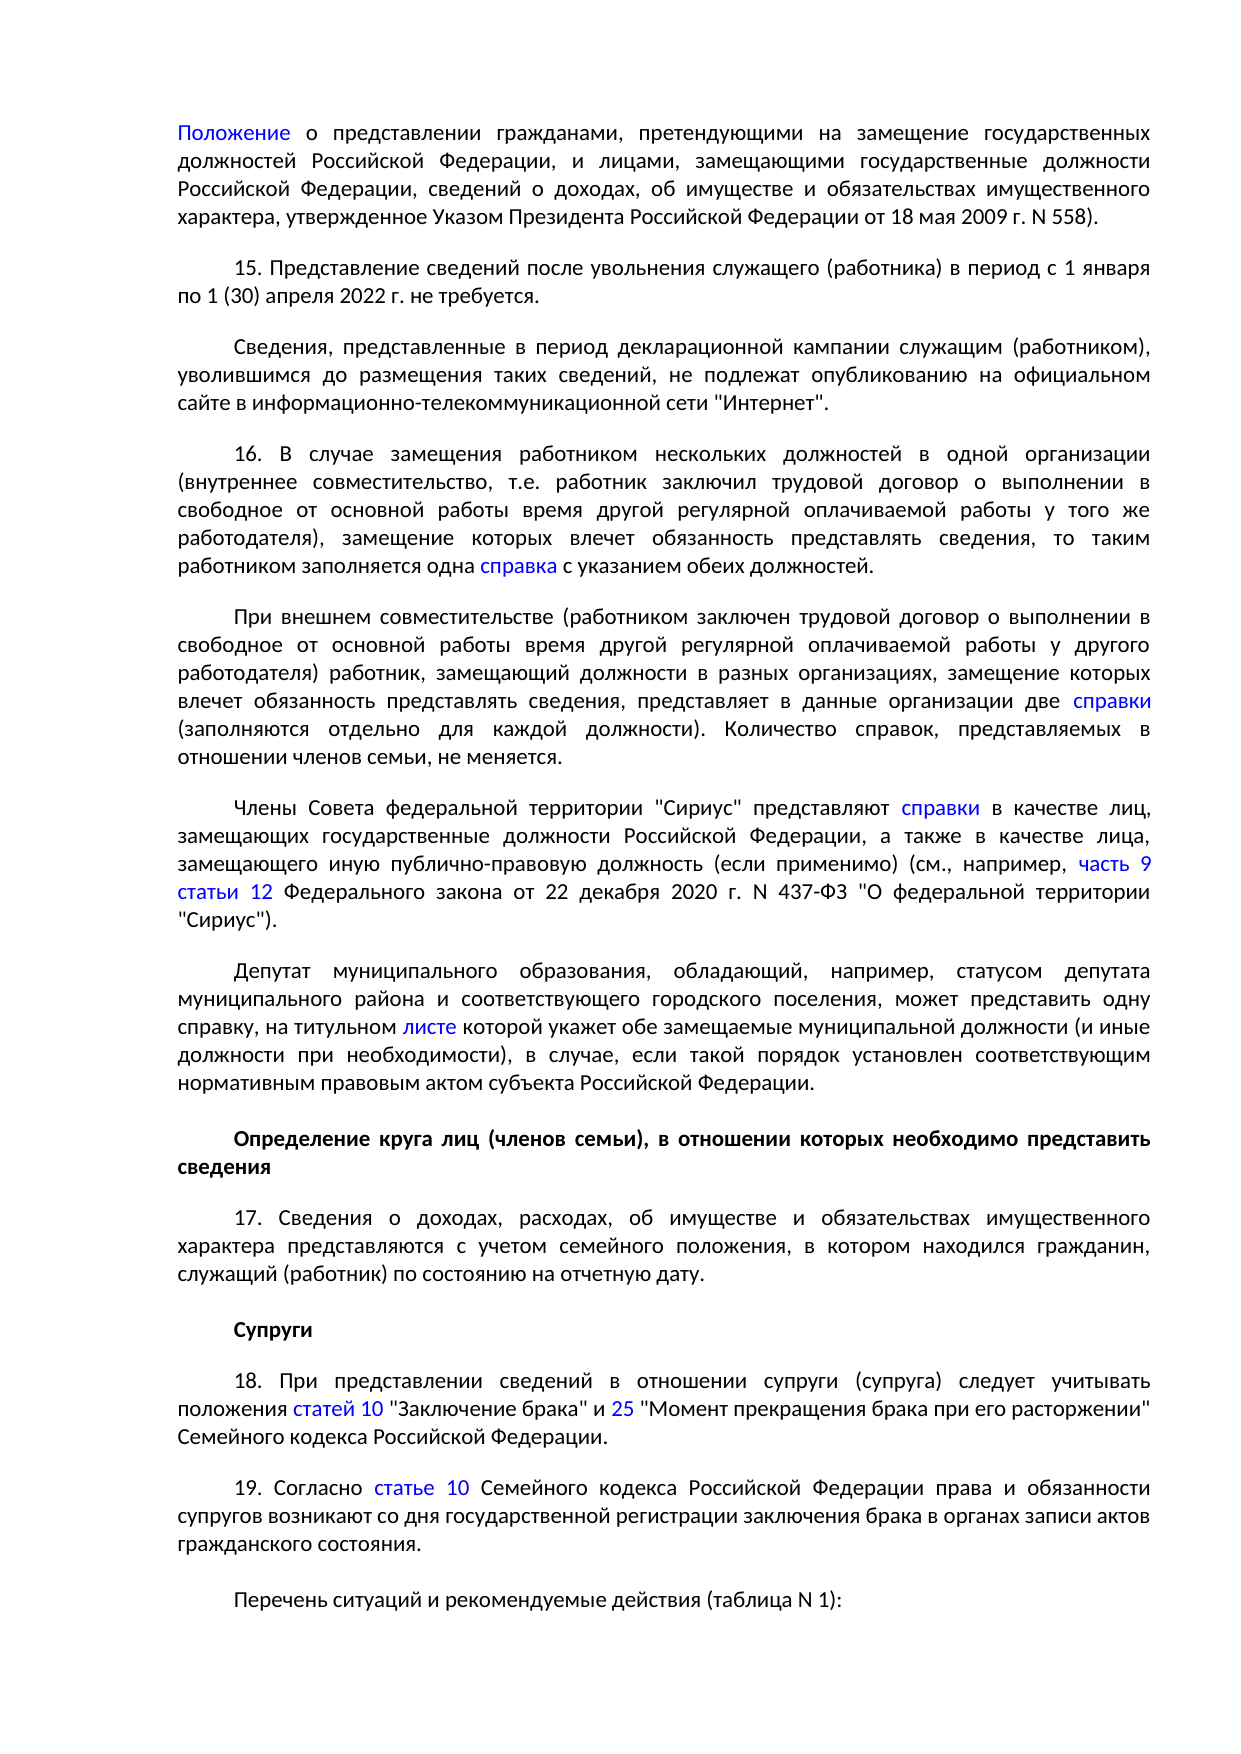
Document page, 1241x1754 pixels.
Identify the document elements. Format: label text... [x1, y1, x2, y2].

text 19. Согласно статье 10 Семейного кодекса Российской Федерации права и обязанности супругов возникают со дня государственной регистрации заключения брака в органах записи актов гражданского состояния. [177, 1473, 1152, 1557]
text При внешнем совместительстве (работником заключен трудовой договор о выполнении в свободное от основной работы время другой регулярной оплачиваемой работы у другого работодателя) работник, замещающий должности в разных организациях, замещение которых влечет обязанность представлять сведения, представляет в данные организации две справки (заполняются отдельно для каждой должности). Количество справок, представляемых в отношении членов семьи, не меняется. [177, 602, 1152, 770]
text Перечень ситуаций и рекомендуемые действия (таблица N 1): [177, 1585, 1152, 1613]
title Супруги [177, 1315, 1152, 1343]
text 15. Представление сведений после увольнения служащего (работника) в период с 1 января по 1 (30) апреля 2022 г. не требуется. [177, 253, 1152, 309]
title Определение круга лиц (членов семьи), в отношении которых необходимо представить сведения [177, 1124, 1152, 1180]
text 16. В случае замещения работником нескольких должностей в одной организации (внутреннее совместительство, т.е. работник заключил трудовой договор о выполнении в свободное от основной работы время другой регулярной оплачиваемой работы у того же работодателя), замещение которых влечет обязанность представлять сведения, то таким работником заполняется одна справка с указанием обеих должностей. [177, 439, 1152, 579]
text Сведения, представленные в период декларационной кампании служащим (работником), уволившимся до размещения таких сведений, не подлежат опубликованию на официальном сайте в информационно-телекоммуникационной сети "Интернет". [177, 332, 1152, 416]
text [177, 118, 1152, 230]
text Члены Совета федеральной территории "Сириус" представляют справки в качестве лиц, замещающих государственные должности Российской Федерации, а также в качестве лица, замещающего иную публично-правовую должность (если применимо) (см., например, часть 9 статьи 12 Федерального закона от 22 декабря 2020 г. N 437-ФЗ "О федеральной территории "Сириус"). [177, 793, 1152, 933]
text 18. При представлении сведений в отношении супруги (супруга) следует учитывать положения статей 10 "Заключение брака" и 25 "Момент прекращения брака при его расторжении" Семейного кодекса Российской Федерации. [177, 1366, 1152, 1450]
text 17. Сведения о доходах, расходах, об имуществе и обязательствах имущественного характера представляются с учетом семейного положения, в котором находился гражданин, служащий (работник) по состоянию на отчетную дату. [177, 1203, 1152, 1287]
text Депутат муниципального образования, обладающий, например, статусом депутата муниципального района и соответствующего городского поселения, может представить одну справку, на титульном листе которой укажет обе замещаемые муниципальной должности (и иные должности при необходимости), в случае, если такой порядок установлен соответствующим нормативным правовым актом субъекта Российской Федерации. [177, 956, 1152, 1096]
